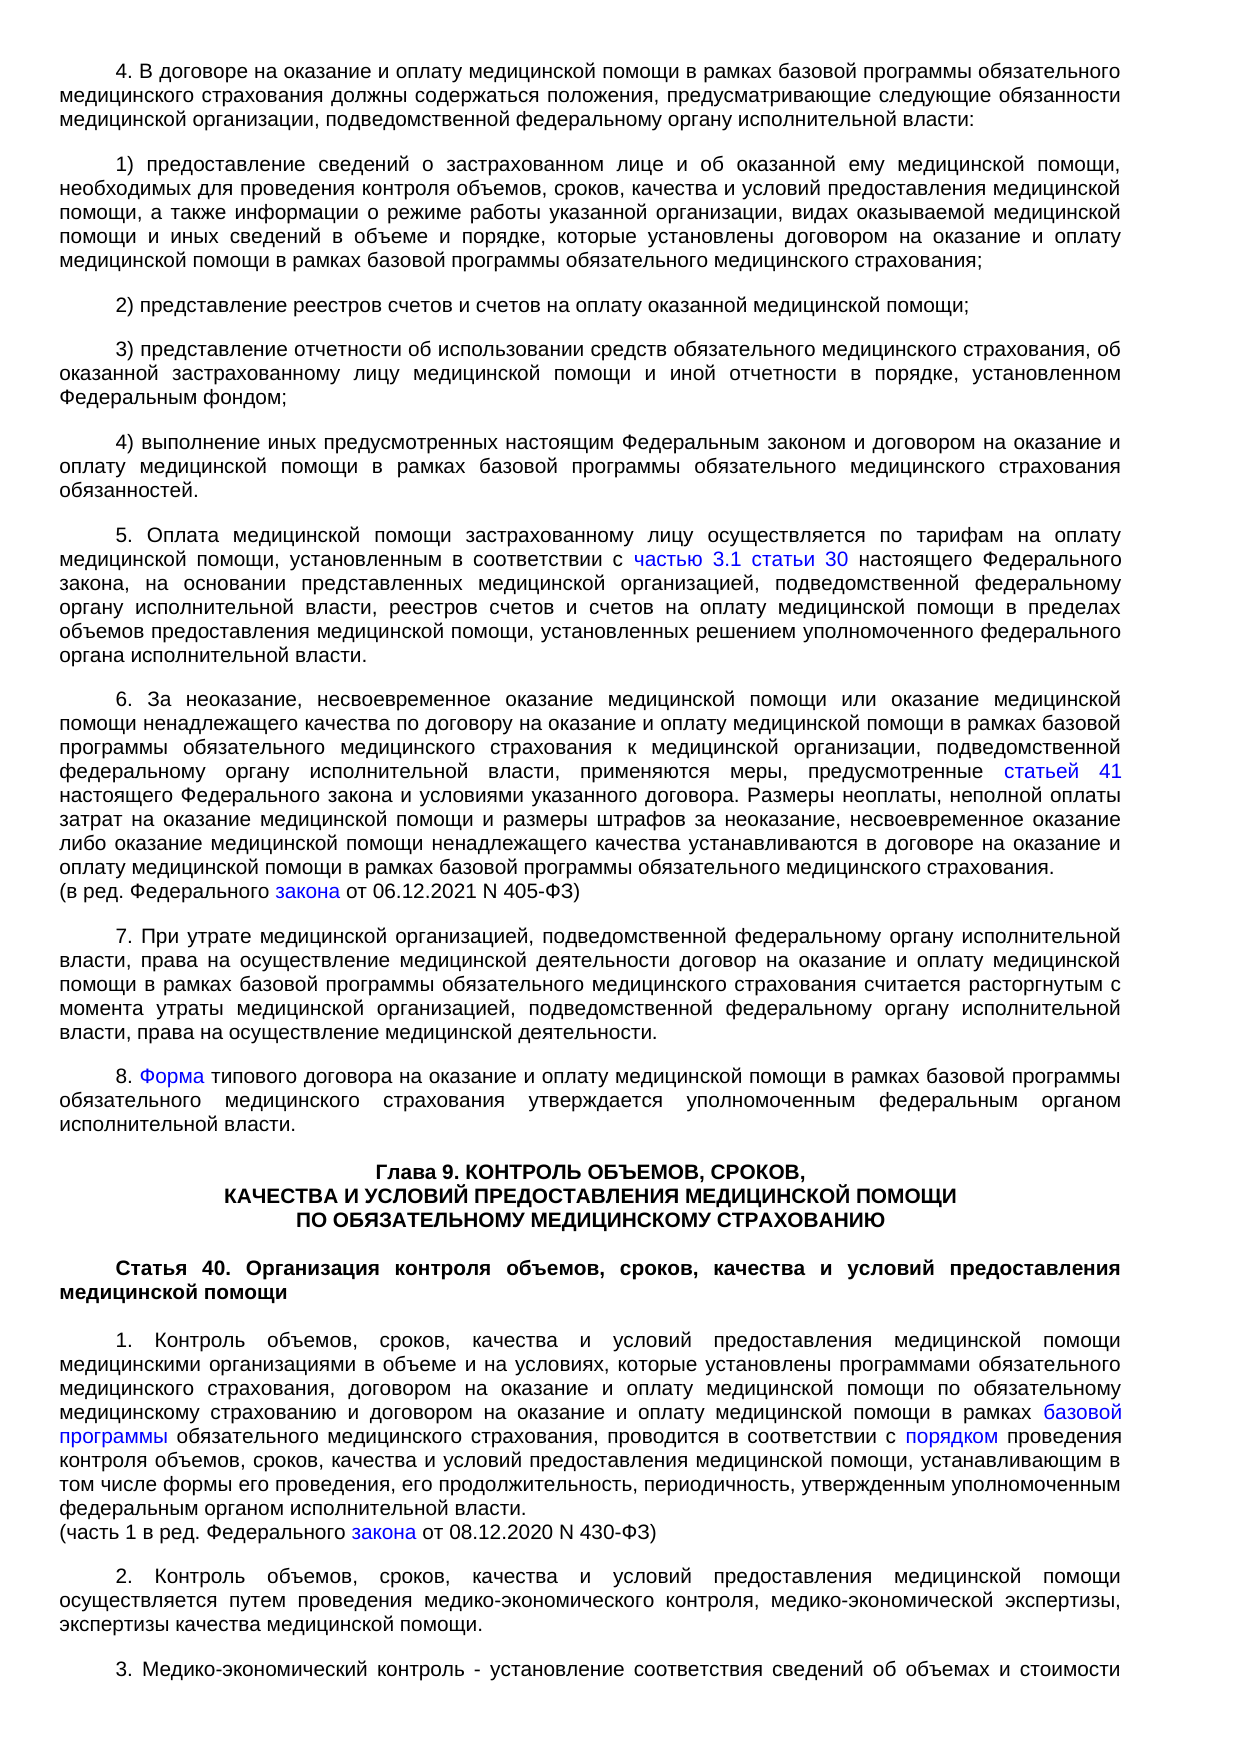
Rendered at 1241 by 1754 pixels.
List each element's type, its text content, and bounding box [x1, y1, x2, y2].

title Глава 9. КОНТРОЛЬ ОБЪЕМОВ, СРОКОВ, [59, 1160, 1122, 1184]
text 7. При утрате медицинской организацией, подведомственной федеральному органу исполнительной власти, права на осуществление медицинской деятельности договор на оказание и оплату медицинской помощи в рамках базовой программы обязательного медицинского страхования считается расторгнутым с момента утраты медицинской организацией, подведомственной федеральному органу исполнительной власти, права на осуществление медицинской деятельности. [59, 924, 1122, 1043]
text 1) предоставление сведений о застрахованном лице и об оказанной ему медицинской помощи, необходимых для проведения контроля объемов, сроков, качества и условий предоставления медицинской помощи, а также информации о режиме работы указанной организации, видах оказываемой медицинской помощи и иных сведений в объеме и порядке, которые установлены договором на оказание и оплату медицинской помощи в рамках базовой программы обязательного медицинского страхования; [59, 152, 1122, 272]
text 2. Контроль объемов, сроков, качества и условий предоставления медицинской помощи осуществляется путем проведения медико-экономического контроля, медико-экономической экспертизы, экспертизы качества медицинской помощи. [59, 1564, 1122, 1636]
text 6. За неоказание, несвоевременное оказание медицинской помощи или оказание медицинской помощи ненадлежащего качества по договору на оказание и оплату медицинской помощи в рамках базовой программы обязательного медицинского страхования к медицинской организации, подведомственной федеральному органу исполнительной власти, применяются меры, предусмотренные статьей 41 настоящего Федерального закона и условиями указанного договора. Размеры неоплаты, неполной оплаты затрат на оказание медицинской помощи и размеры штрафов за неоказание, несвоевременное оказание либо оказание медицинской помощи ненадлежащего качества устанавливаются в договоре на оказание и оплату медицинской помощи в рамках базовой программы обязательного медицинского страхования. [59, 687, 1122, 879]
text 3) представление отчетности об использовании средств обязательного медицинского страхования, об оказанной застрахованному лицу медицинской помощи и иной отчетности в порядке, установленном Федеральным фондом; [59, 337, 1122, 409]
title ПО ОБЯЗАТЕЛЬНОМУ МЕДИЦИНСКОМУ СТРАХОВАНИЮ [59, 1208, 1122, 1232]
title КАЧЕСТВА И УСЛОВИЙ ПРЕДОСТАВЛЕНИЯ МЕДИЦИНСКОЙ ПОМОЩИ [59, 1184, 1122, 1208]
text 4. В договоре на оказание и оплату медицинской помощи в рамках базовой программы обязательного медицинского страхования должны содержаться положения, предусматривающие следующие обязанности медицинской организации, подведомственной федеральному органу исполнительной власти: [59, 59, 1122, 131]
text 1. Контроль объемов, сроков, качества и условий предоставления медицинской помощи медицинскими организациями в объеме и на условиях, которые установлены программами обязательного медицинского страхования, договором на оказание и оплату медицинской помощи по обязательному медицинскому страхованию и договором на оказание и оплату медицинской помощи в рамках базовой программы обязательного медицинского страхования, проводится в соответствии с порядком проведения контроля объемов, сроков, качества и условий предоставления медицинской помощи, устанавливающим в том числе формы его проведения, его продолжительность, периодичность, утвержденным уполномоченным федеральным органом исполнительной власти. [59, 1328, 1122, 1519]
text 4) выполнение иных предусмотренных настоящим Федеральным законом и договором на оказание и оплату медицинской помощи в рамках базовой программы обязательного медицинского страхования обязанностей. [59, 430, 1122, 502]
title Статья 40. Организация контроля объемов, сроков, качества и условий предоставления медицинской помощи [59, 1256, 1122, 1304]
text 5. Оплата медицинской помощи застрахованному лицу осуществляется по тарифам на оплату медицинской помощи, установленным в соответствии с частью 3.1 статьи 30 настоящего Федерального закона, на основании представленных медицинской организацией, подведомственной федеральному органу исполнительной власти, реестров счетов и счетов на оплату медицинской помощи в пределах объемов предоставления медицинской помощи, установленных решением уполномоченного федерального органа исполнительной власти. [59, 523, 1122, 666]
text (в ред. Федерального закона от 06.12.2021 N 405-ФЗ) [59, 879, 1122, 903]
text (часть 1 в ред. Федерального закона от 08.12.2020 N 430-ФЗ) [59, 1519, 1122, 1543]
text 2) представление реестров счетов и счетов на оплату оказанной медицинской помощи; [59, 292, 1122, 316]
text 8. Форма типового договора на оказание и оплату медицинской помощи в рамках базовой программы обязательного медицинского страхования утверждается уполномоченным федеральным органом исполнительной власти. [59, 1064, 1122, 1136]
